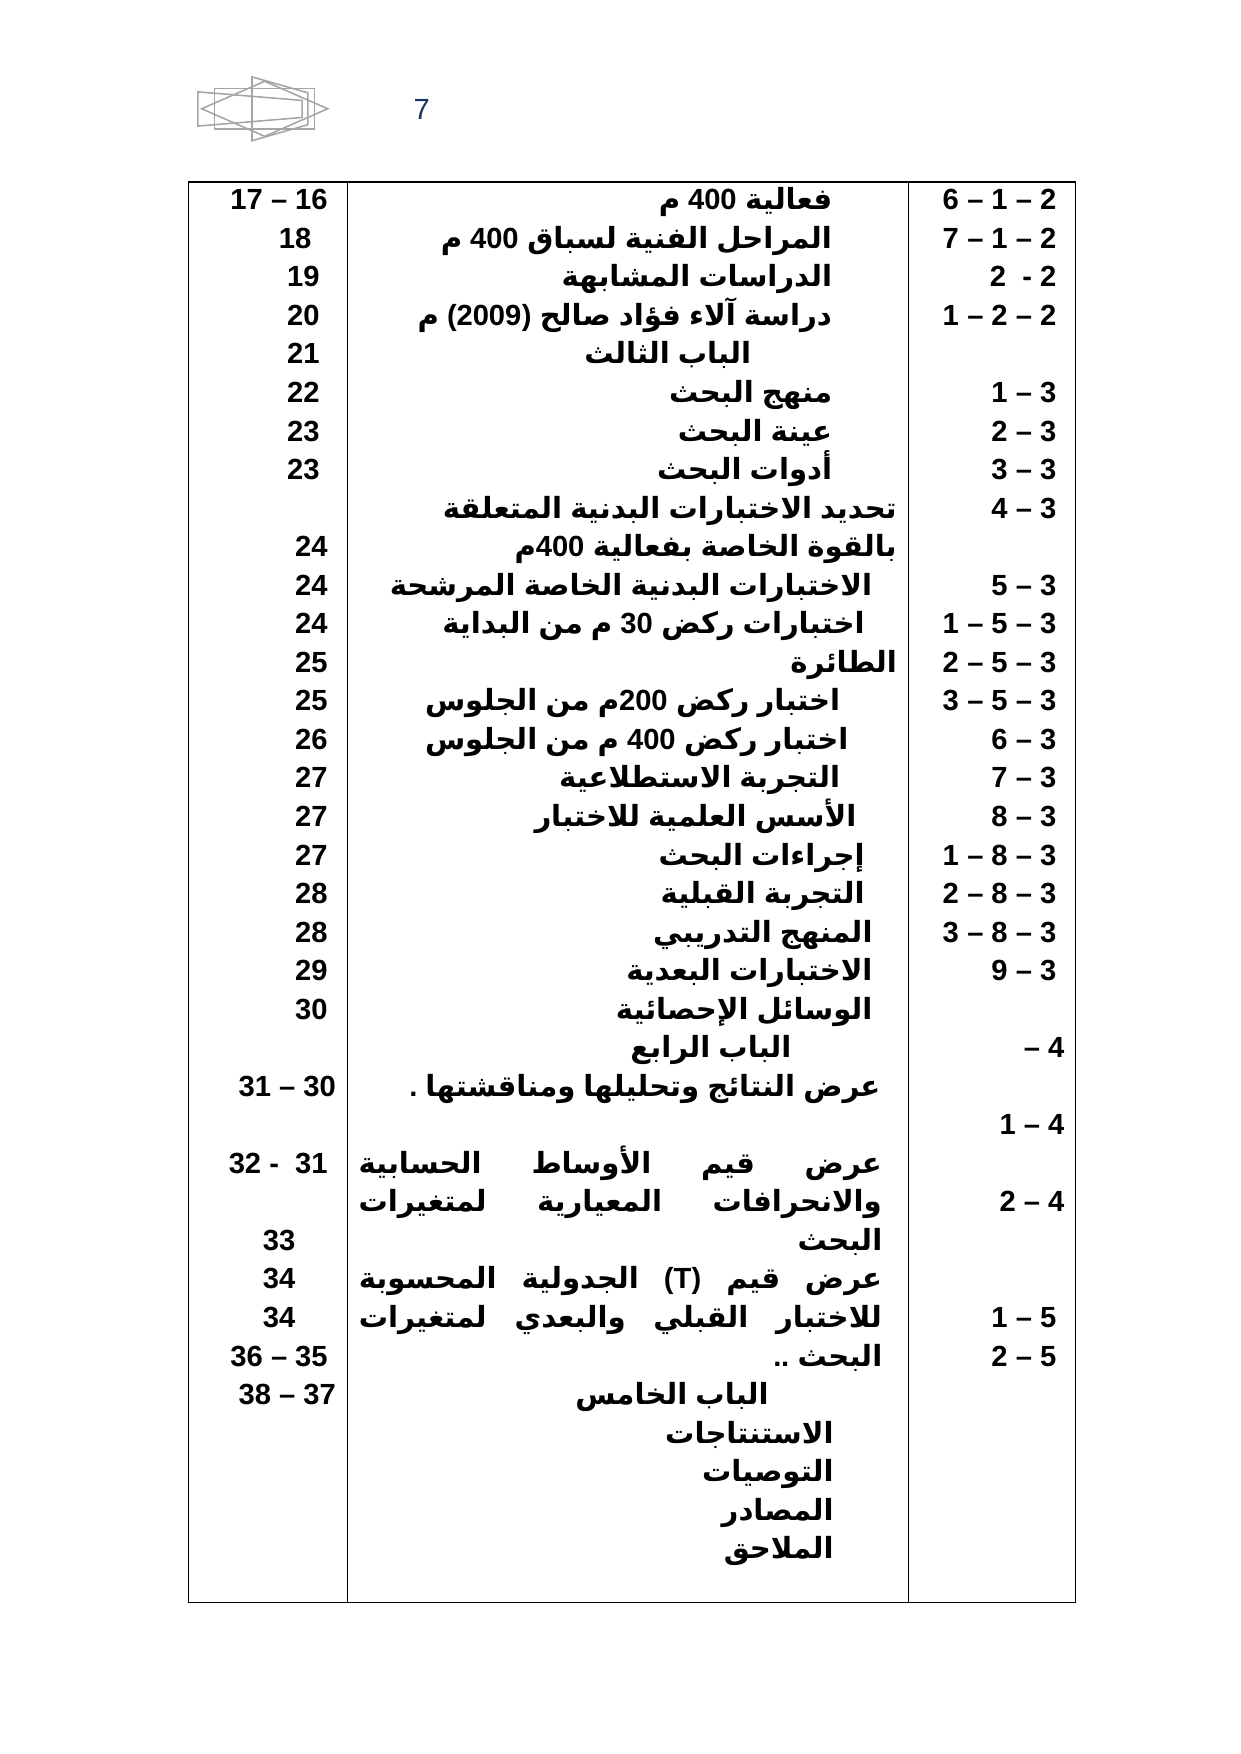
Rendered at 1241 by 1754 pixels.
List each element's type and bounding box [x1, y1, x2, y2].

table_cell [348, 183, 908, 1602]
table_cell [909, 183, 1075, 1602]
table_cell [189, 183, 347, 1602]
